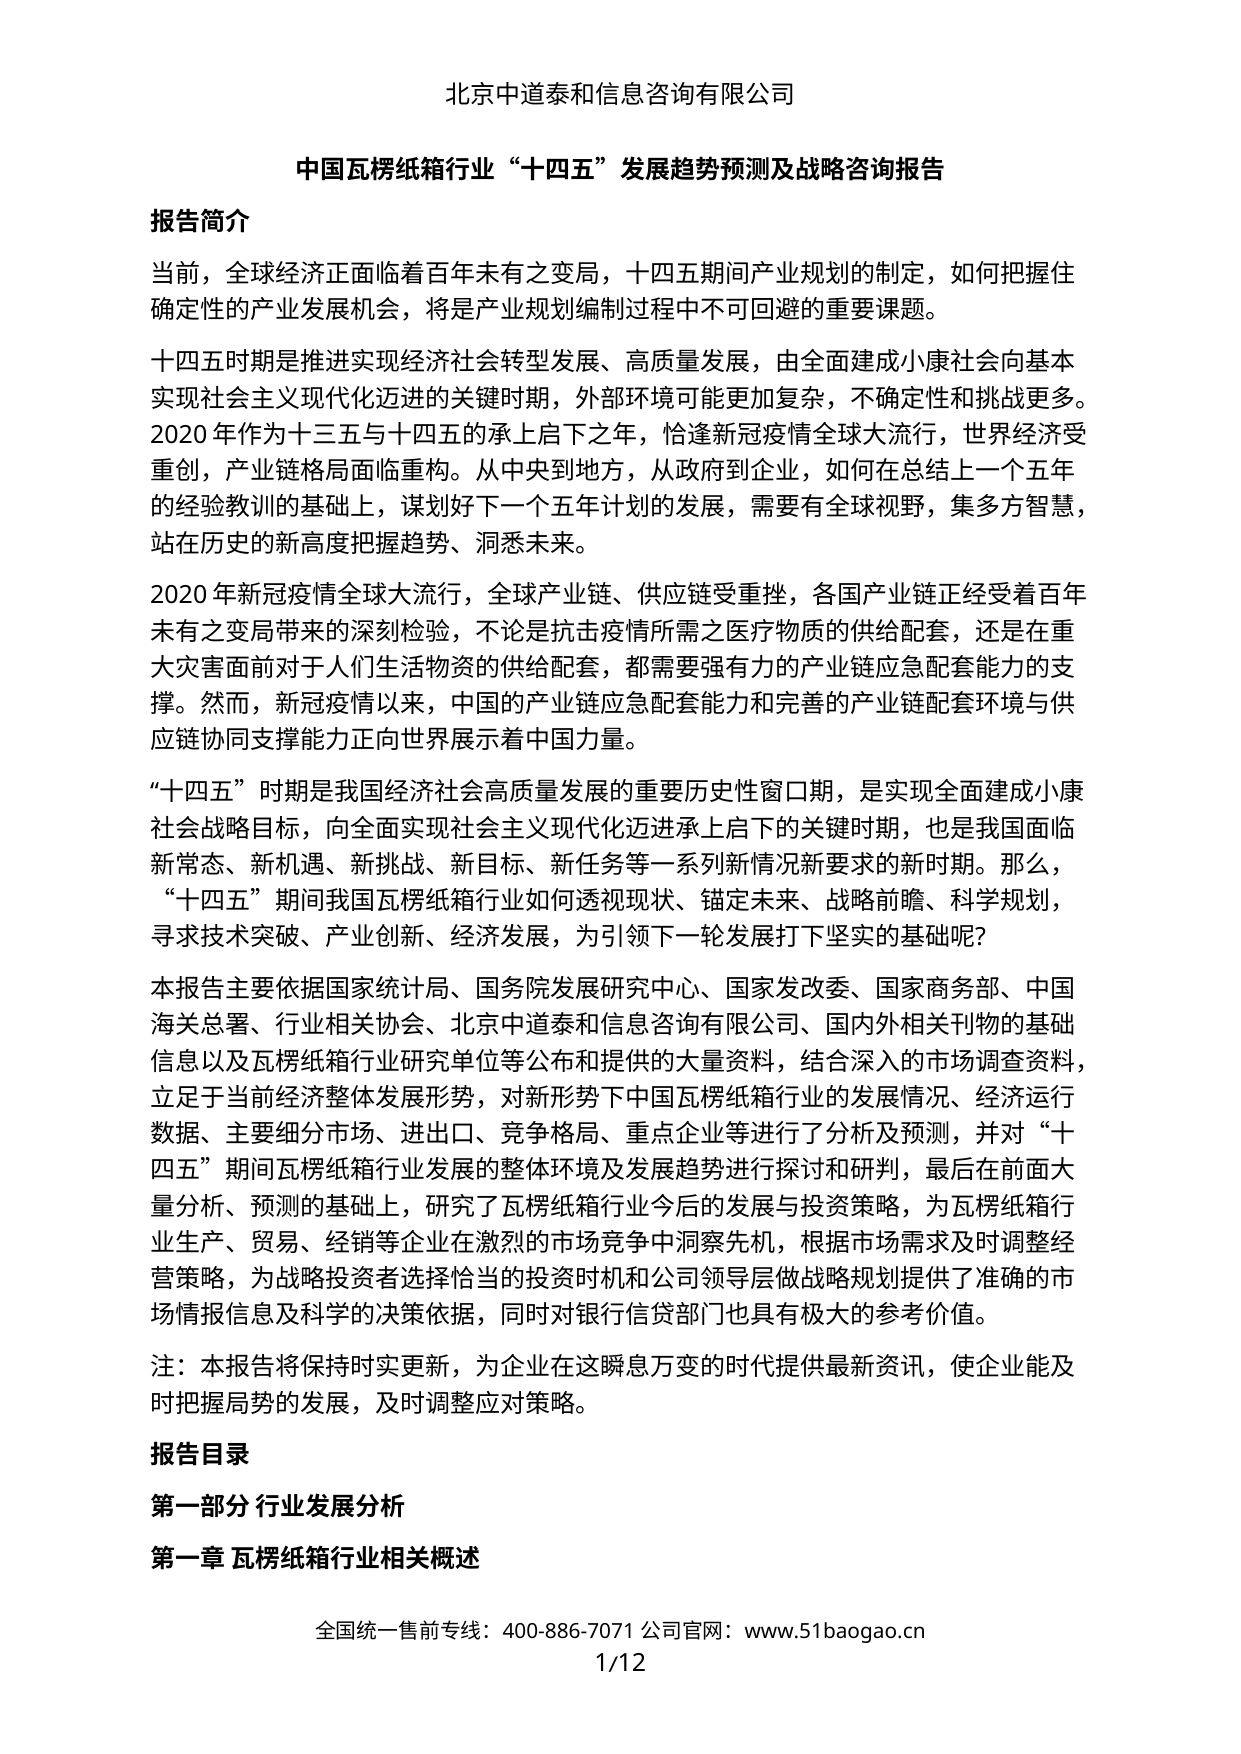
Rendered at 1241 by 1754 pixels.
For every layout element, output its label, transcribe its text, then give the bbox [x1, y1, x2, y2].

text 报告目录 [150, 1435, 1090, 1471]
text 十四五时期是推进实现经济社会转型发展、高质量发展，由全面建成小康社会向基本实现社会主义现代化迈进的关键时期，外部环境可能更加复杂，不确定性和挑战更多。2020年作为十三五与十四五的承上启下之年，恰逢新冠疫情全球大流行，世界经济受重创，产业链格局面临重构。从中央到地方，从政府到企业，如何在总结上一个五年的经验教训的基础上，谋划好下一个五年计划的发展，需要有全球视野，集多方智慧，站在历史的新高度把握趋势、洞悉未来。 [150, 342, 1090, 559]
text 第一部分 行业发展分析 [150, 1487, 1090, 1523]
text 本报告主要依据国家统计局、国务院发展研究中心、国家发改委、国家商务部、中国海关总署、行业相关协会、北京中道泰和信息咨询有限公司、国内外相关刊物的基础信息以及瓦楞纸箱行业研究单位等公布和提供的大量资料，结合深入的市场调查资料，立足于当前经济整体发展形势，对新形势下中国瓦楞纸箱行业的发展情况、经济运行数据、主要细分市场、进出口、竞争格局、重点企业等进行了分析及预测，并对“十四五”期间瓦楞纸箱行业发展的整体环境及发展趋势进行探讨和研判，最后在前面大量分析、预测的基础上，研究了瓦楞纸箱行业今后的发展与投资策略，为瓦楞纸箱行业生产、贸易、经销等企业在激烈的市场竞争中洞察先机，根据市场需求及时调整经营策略，为战略投资者选择恰当的投资时机和公司领导层做战略规划提供了准确的市场情报信息及科学的决策依据，同时对银行信贷部门也具有极大的参考价值。 [150, 969, 1090, 1331]
text “十四五”时期是我国经济社会高质量发展的重要历史性窗口期，是实现全面建成小康社会战略目标，向全面实现社会主义现代化迈进承上启下的关键时期，也是我国面临新常态、新机遇、新挑战、新目标、新任务等一系列新情况新要求的新时期。那么，“十四五”期间我国瓦楞纸箱行业如何透视现状、锚定未来、战略前瞻、科学规划，寻求技术突破、产业创新、经济发展，为引领下一轮发展打下坚实的基础呢? [150, 772, 1090, 953]
text 第一章 瓦楞纸箱行业相关概述 [150, 1539, 1090, 1575]
text 注：本报告将保持时实更新，为企业在这瞬息万变的时代提供最新资讯，使企业能及时把握局势的发展，及时调整应对策略。 [150, 1347, 1090, 1419]
text 当前，全球经济正面临着百年未有之变局，十四五期间产业规划的制定，如何把握住确定性的产业发展机会，将是产业规划编制过程中不可回避的重要课题。 [150, 254, 1090, 326]
text 2020年新冠疫情全球大流行，全球产业链、供应链受重挫，各国产业链正经受着百年未有之变局带来的深刻检验，不论是抗击疫情所需之医疗物质的供给配套，还是在重大灾害面前对于人们生活物资的供给配套，都需要强有力的产业链应急配套能力的支撑。然而，新冠疫情以来，中国的产业链应急配套能力和完善的产业链配套环境与供应链协同支撑能力正向世界展示着中国力量。 [150, 575, 1090, 756]
text 中国瓦楞纸箱行业“十四五”发展趋势预测及战略咨询报告 [150, 150, 1090, 186]
text 报告简介 [150, 202, 1090, 238]
